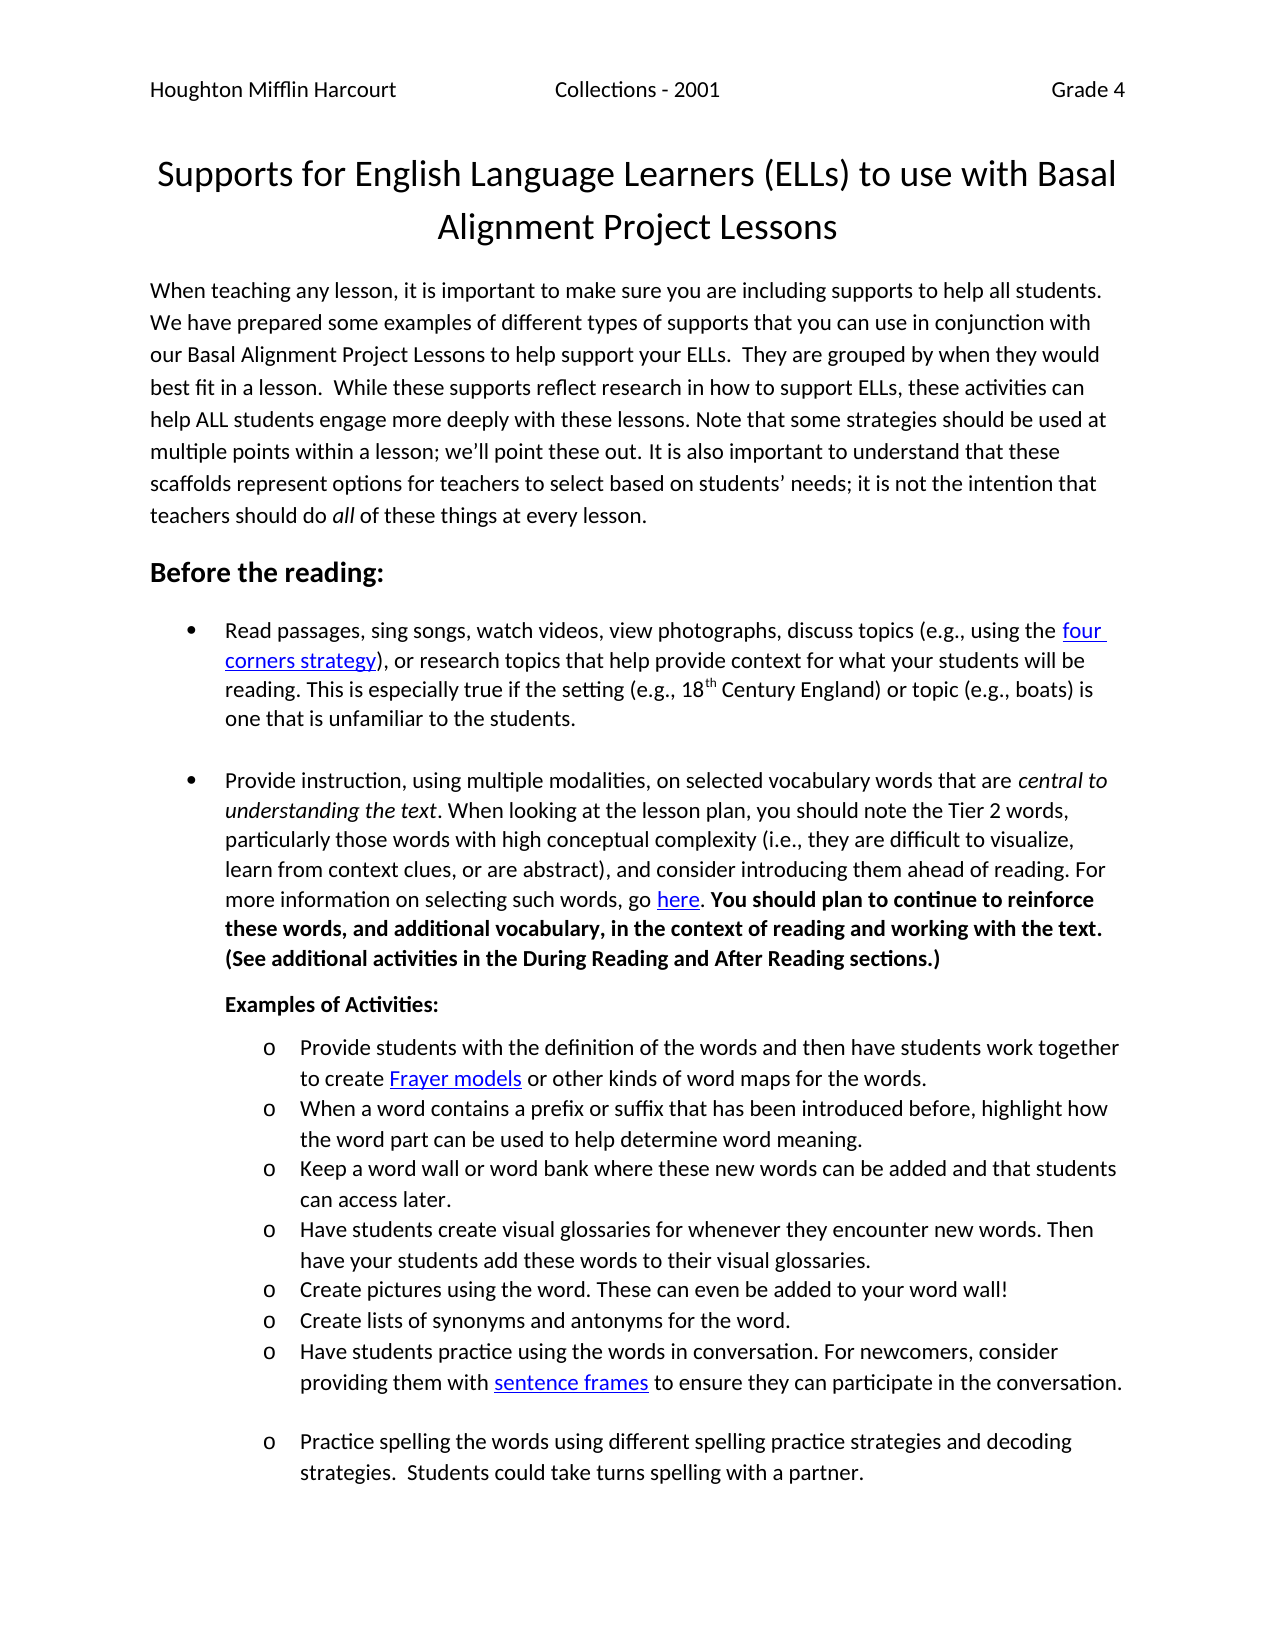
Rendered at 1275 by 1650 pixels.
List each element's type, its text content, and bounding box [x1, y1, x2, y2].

list Keep a word wall or word bank where these new words can be added and that students can access later. [262, 1154, 1125, 1213]
text When teaching any lesson, it is important to make sure you are including supports to help all students. We have prepared some examples of different types of supports that you can use in conjunction with our Basal Alignment Project Lessons to help support your ELLs. They are grouped by when they would best fit in a lesson. While these supports reflect research in how to support ELLs, these activities can help ALL students engage more deeply with these lessons. Note that some strategies should be used at multiple points within a lesson; we’ll point these out. It is also important to understand that these scaffolds represent options for teachers to select based on students’ needs; it is not the intention that teachers should do all of these things at every lesson. [150, 276, 1125, 529]
list Have students create visual glossaries for whenever they encounter new words. Then have your students add these words to their visual glossaries. [262, 1215, 1125, 1274]
list Create lists of synonyms and antonyms for the word. [262, 1306, 1125, 1335]
list Practice spelling the words using different spelling practice strategies and decoding strategies. Students could take turns spelling with a partner. [262, 1427, 1125, 1486]
list Have students practice using the words in conversation. For newcomers, consider providing them with sentence frames to ensure they can participate in the conversation. [262, 1337, 1125, 1426]
text Examples of Activities: [150, 991, 1125, 1018]
list When a word contains a prefix or suffix that has been introduced before, highlight how the word part can be used to help determine word meaning. [262, 1094, 1125, 1153]
list Read passages, sing songs, watch videos, view photographs, discuss topics (e.g., using the four corners strategy), or research topics that help provide context for what your students will be reading. This is especially true if the setting (e.g., 18th Century England) or topic (e.g., boats) is one that is unfamiliar to the students. [187, 616, 1125, 732]
list Provide instruction, using multiple modalities, on selected vocabulary words that are central to understanding the text. When looking at the lesson plan, you should note the Tier 2 words, particularly those words with high conceptual complexity (i.e., they are difficult to visualize, learn from context clues, or are abstract), and consider introducing them ahead of reading. For more information on selecting such words, go here. You should plan to continue to reinforce these words, and additional vocabulary, in the context of reading and working with the text. (See additional activities in the During Reading and After Reading sections.) [187, 766, 1125, 972]
text Before the reading: [150, 554, 1125, 590]
list Provide students with the definition of the words and then have students work together to create Frayer models or other kinds of word maps for the words. [262, 1033, 1125, 1092]
text Supports for English Language Learners (ELLs) to use with Basal Alignment Project Lessons [150, 150, 1125, 248]
list Create pictures using the word. These can even be added to your word wall! [262, 1275, 1125, 1304]
